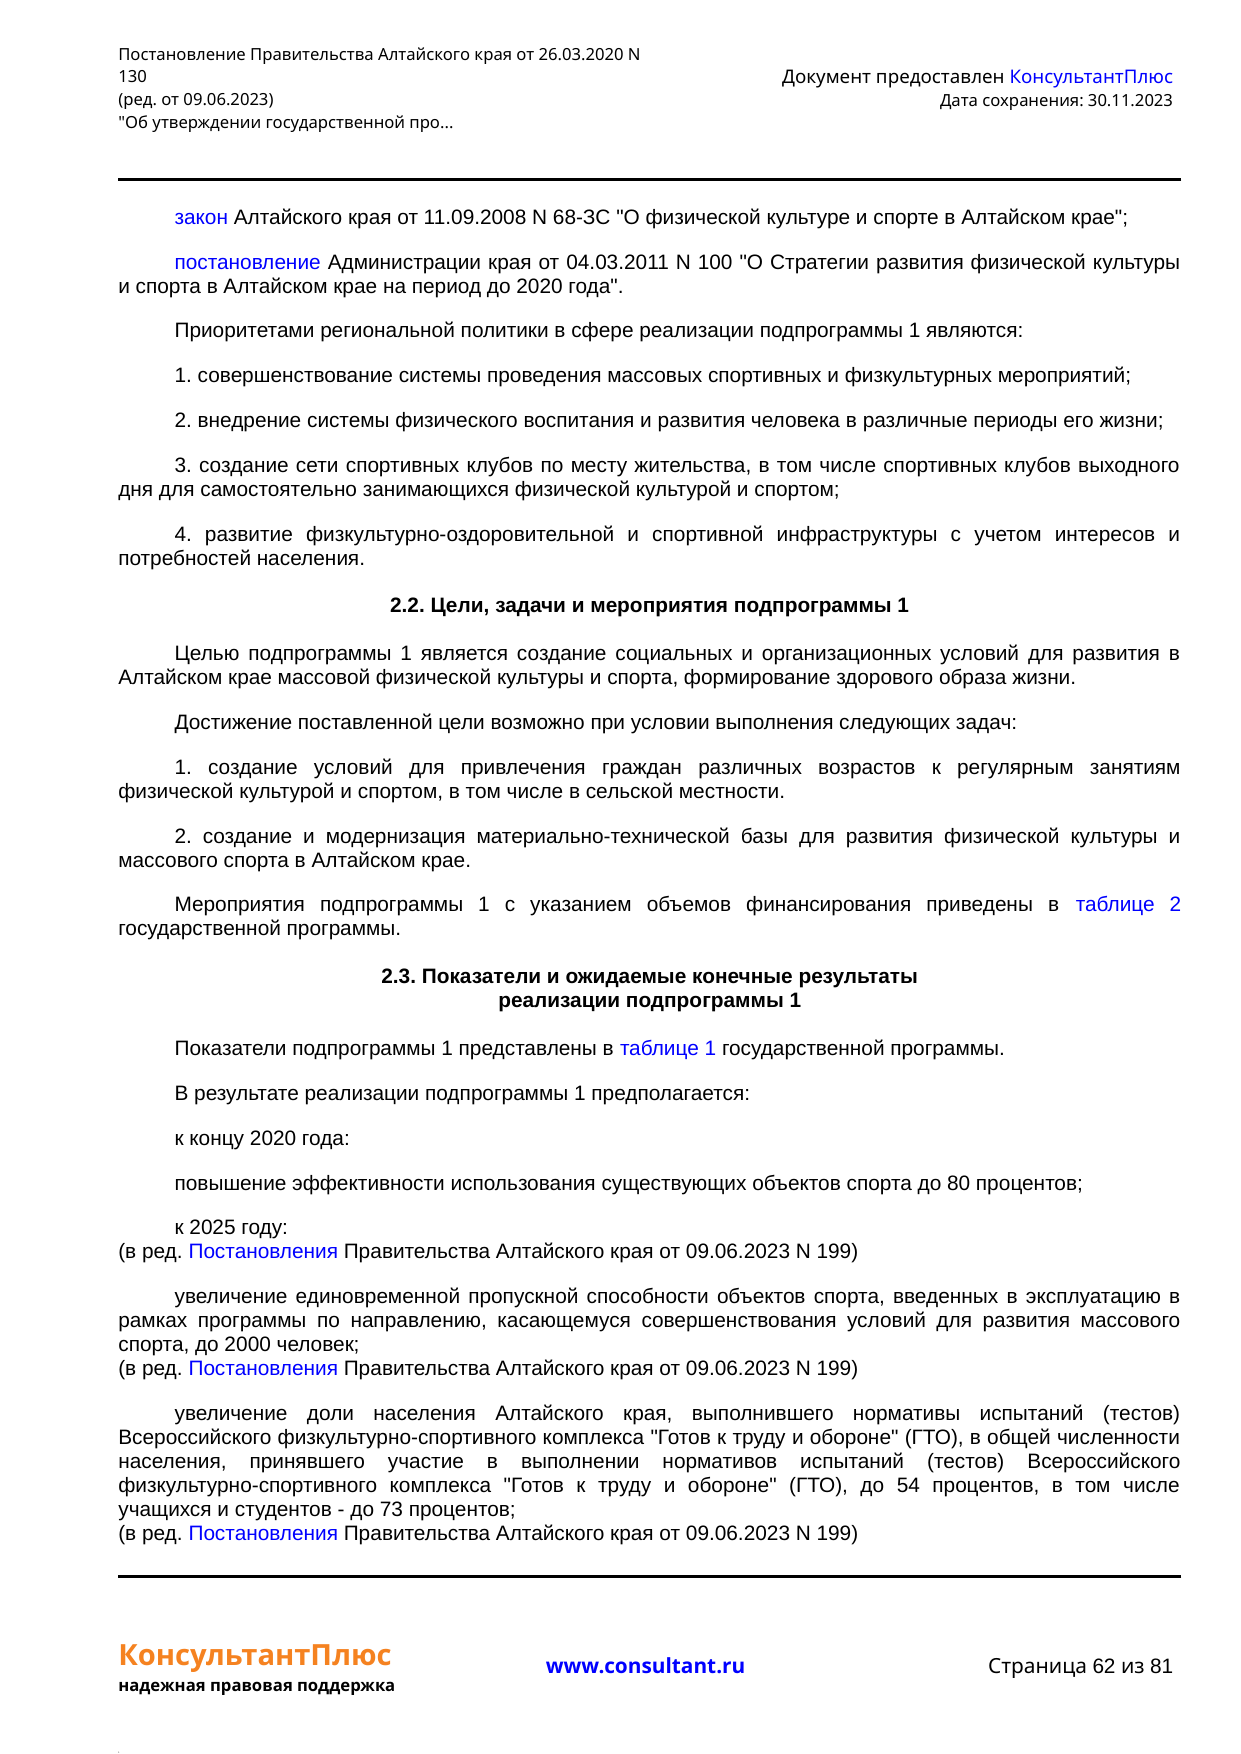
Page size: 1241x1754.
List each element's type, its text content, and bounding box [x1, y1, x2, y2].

text Приоритетами региональной политики в сфере реализации подпрограммы 1 являются: [118, 318, 1181, 342]
text 1. создание условий для привлечения граждан различных возрастов к регулярным занятиям физической культурой и спортом, в том числе в сельской местности. [118, 755, 1181, 803]
text к концу 2020 года: [118, 1126, 1181, 1149]
text увеличение единовременной пропускной способности объектов спорта, введенных в эксплуатацию в рамках программы по направлению, касающемуся совершенствования условий для развития массового спорта, до 2000 человек; [118, 1284, 1181, 1356]
text 3. создание сети спортивных клубов по месту жительства, в том числе спортивных клубов выходного дня для самостоятельно занимающихся физической культурой и спортом; [118, 453, 1181, 501]
text 2. внедрение системы физического воспитания и развития человека в различные периоды его жизни; [118, 408, 1181, 432]
title 2.2. Цели, задачи и мероприятия подпрограммы 1 [118, 593, 1181, 617]
text В результате реализации подпрограммы 1 предполагается: [118, 1081, 1181, 1105]
text 2. создание и модернизация материально-технической базы для развития физической культуры и массового спорта в Алтайском крае. [118, 823, 1181, 871]
text 1. совершенствование системы проведения массовых спортивных и физкультурных мероприятий; [118, 363, 1181, 387]
text к 2025 году: [118, 1215, 1181, 1239]
title реализации подпрограммы 1 [118, 988, 1181, 1012]
text увеличение доли населения Алтайского края, выполнившего нормативы испытаний (тестов) Всероссийского физкультурно-спортивного комплекса "Готов к труду и обороне" (ГТО), в общей численности населения, принявшего участие в выполнении нормативов испытаний (тестов) Всероссийского физкультурно-спортивного комплекса "Готов к труду и обороне" (ГТО), до 54 процентов, в том числе учащихся и студентов - до 73 процентов; [118, 1401, 1181, 1520]
text Показатели подпрограммы 1 представлены в таблице 1 государственной программы. [118, 1036, 1181, 1060]
text (в ред. Постановления Правительства Алтайского края от 09.06.2023 N 199) [118, 1239, 1181, 1263]
text (в ред. Постановления Правительства Алтайского края от 09.06.2023 N 199) [118, 1356, 1181, 1380]
text Мероприятия подпрограммы 1 с указанием объемов финансирования приведены в таблице 2 государственной программы. [118, 892, 1181, 940]
text Достижение поставленной цели возможно при условии выполнения следующих задач: [118, 710, 1181, 734]
text (в ред. Постановления Правительства Алтайского края от 09.06.2023 N 199) [118, 1520, 1181, 1544]
text закон Алтайского края от 11.09.2008 N 68-ЗС "О физической культуре и спорте в Алтайском крае"; [118, 205, 1181, 229]
title 2.3. Показатели и ожидаемые конечные результаты [118, 964, 1181, 988]
text Целью подпрограммы 1 является создание социальных и организационных условий для развития в Алтайском крае массовой физической культуры и спорта, формирование здорового образа жизни. [118, 641, 1181, 689]
text повышение эффективности использования существующих объектов спорта до 80 процентов; [118, 1170, 1181, 1194]
text 4. развитие физкультурно-оздоровительной и спортивной инфраструктуры с учетом интересов и потребностей населения. [118, 521, 1181, 569]
text постановление Администрации края от 04.03.2011 N 100 "О Стратегии развития физической культуры и спорта в Алтайском крае на период до 2020 года". [118, 249, 1181, 297]
